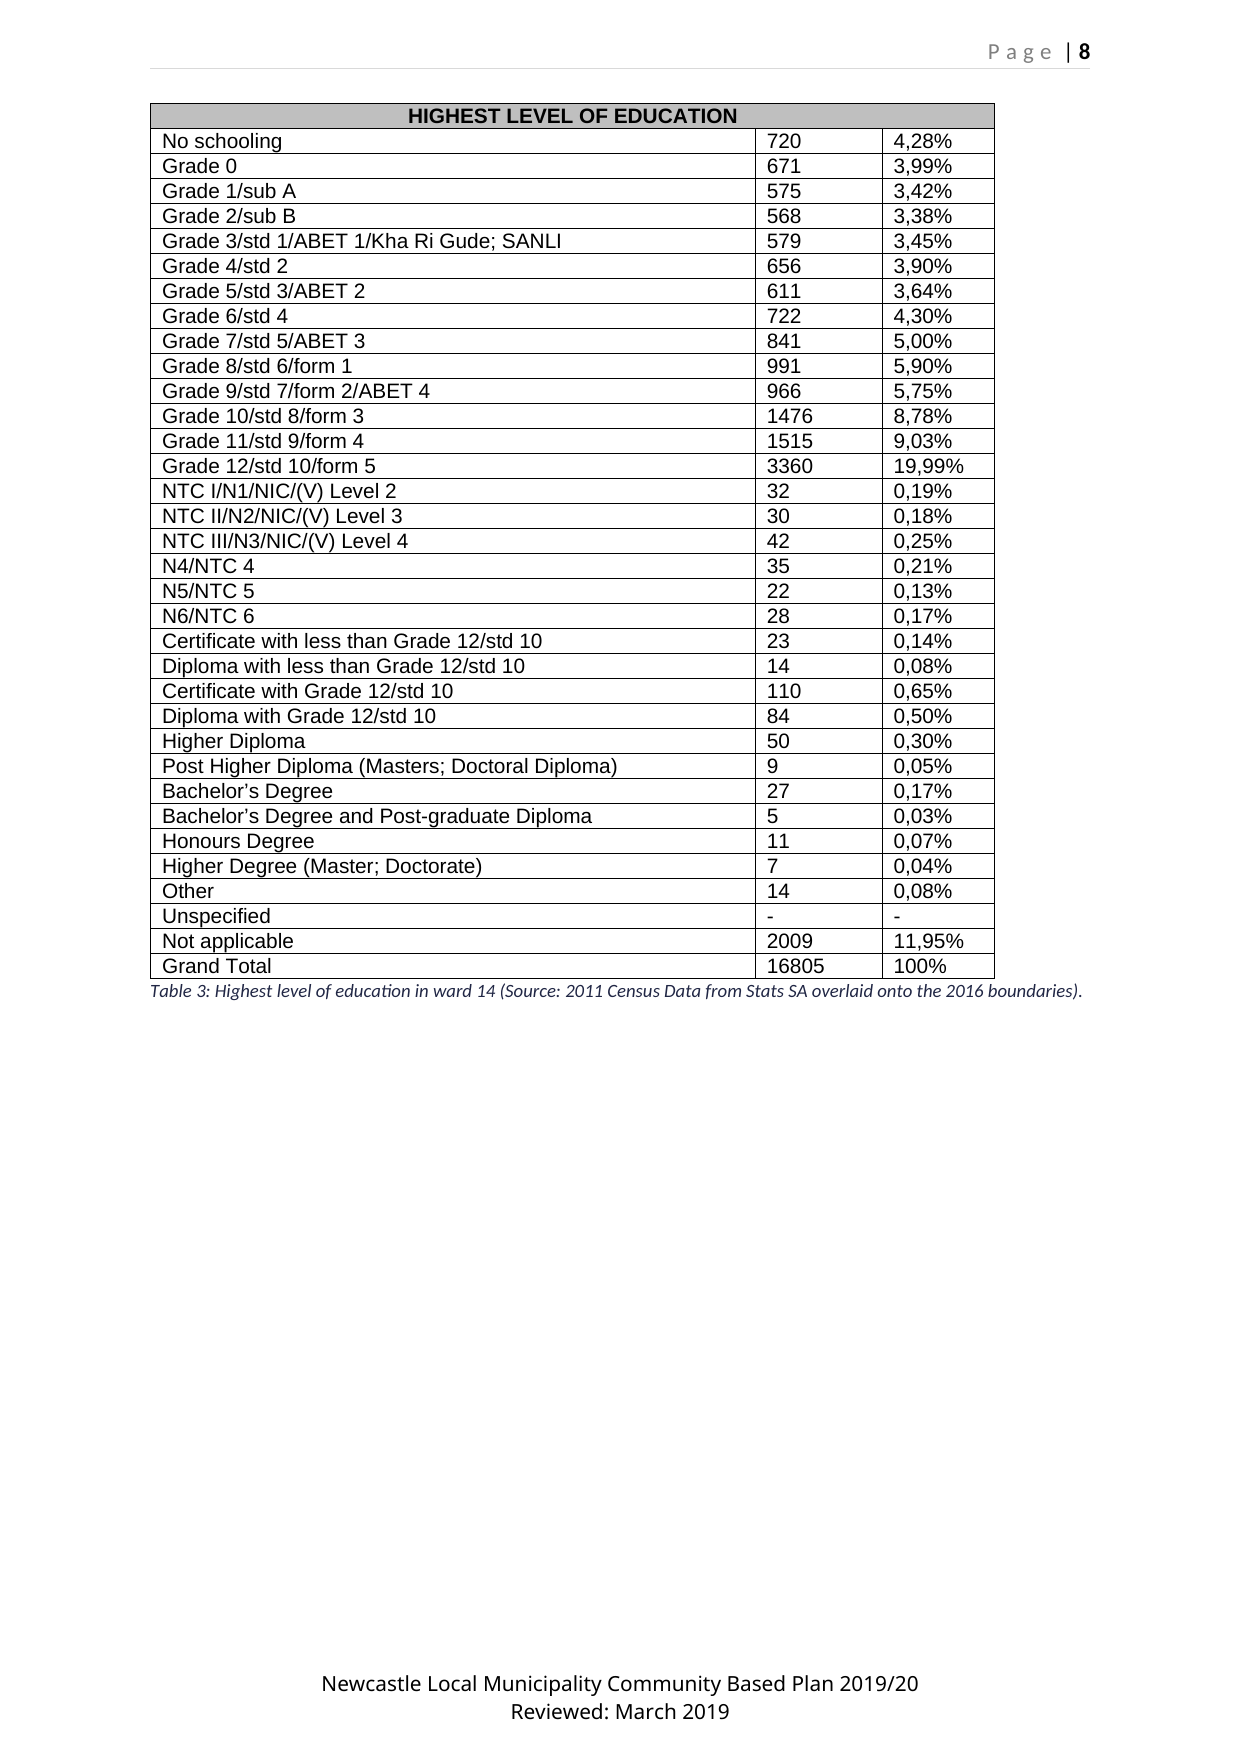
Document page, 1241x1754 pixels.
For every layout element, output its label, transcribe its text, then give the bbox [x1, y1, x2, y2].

table_cell No schooling [151, 129, 755, 153]
table_cell 3360 [756, 454, 882, 478]
table_cell 0,19% [883, 479, 994, 503]
table_cell 32 [756, 479, 882, 503]
table_cell 22 [756, 579, 882, 603]
table_cell 1515 [756, 429, 882, 453]
table_cell 11 [756, 829, 882, 853]
table_cell 50 [756, 729, 882, 753]
table_cell 4,30% [883, 304, 994, 328]
table_cell 991 [756, 354, 882, 378]
table_cell Grade 2/sub B [151, 204, 755, 228]
table_cell N4/NTC 4 [151, 554, 755, 578]
table_cell 14 [756, 879, 882, 903]
table_cell Certificate with Grade 12/std 10 [151, 679, 755, 703]
table_cell 16805 [756, 954, 882, 978]
table_cell Post Higher Diploma (Masters; Doctoral Diploma) [151, 754, 755, 778]
table_cell 1476 [756, 404, 882, 428]
table_cell 100% [883, 954, 994, 978]
table_cell Grade 10/std 8/form 3 [151, 404, 755, 428]
table_cell 671 [756, 154, 882, 178]
table_cell 720 [756, 129, 882, 153]
table_cell Not applicable [151, 929, 755, 953]
table_cell 0,08% [883, 654, 994, 678]
table_cell Bachelor’s Degree [151, 779, 755, 803]
table_cell Grade 6/std 4 [151, 304, 755, 328]
table_cell 5,00% [883, 329, 994, 353]
table_cell N6/NTC 6 [151, 604, 755, 628]
table_cell 19,99% [883, 454, 994, 478]
table_cell Diploma with Grade 12/std 10 [151, 704, 755, 728]
table_cell Grade 7/std 5/ABET 3 [151, 329, 755, 353]
table_cell 9 [756, 754, 882, 778]
table_cell Diploma with less than Grade 12/std 10 [151, 654, 755, 678]
table_cell Grade 1/sub A [151, 179, 755, 203]
table_cell Grade 0 [151, 154, 755, 178]
table_cell 27 [756, 779, 882, 803]
table_cell 3,42% [883, 179, 994, 203]
table_cell 0,25% [883, 529, 994, 553]
table_cell 3,38% [883, 204, 994, 228]
table_cell 0,07% [883, 829, 994, 853]
table_cell Other [151, 879, 755, 903]
table_cell 7 [756, 854, 882, 878]
table_cell 28 [756, 604, 882, 628]
table_cell 0,17% [883, 604, 994, 628]
table_cell 0,65% [883, 679, 994, 703]
table_cell 5,75% [883, 379, 994, 403]
table_cell Higher Degree (Master; Doctorate) [151, 854, 755, 878]
table_cell 841 [756, 329, 882, 353]
table_cell 722 [756, 304, 882, 328]
table_cell 35 [756, 554, 882, 578]
table_cell NTC I/N1/NIC/(V) Level 2 [151, 479, 755, 503]
table_cell 2009 [756, 929, 882, 953]
table_cell 0,04% [883, 854, 994, 878]
table_cell 656 [756, 254, 882, 278]
text Table 3: Highest level of education in ward 14 (Source: 2011 Census Data from Stats SA overlaid onto the 2016 boundaries). [150, 979, 1090, 1002]
table_cell 0,05% [883, 754, 994, 778]
table_cell 611 [756, 279, 882, 303]
table_cell 4,28% [883, 129, 994, 153]
table_cell 84 [756, 704, 882, 728]
table_cell 0,03% [883, 804, 994, 828]
table_cell NTC II/N2/NIC/(V) Level 3 [151, 504, 755, 528]
table_cell Grade 12/std 10/form 5 [151, 454, 755, 478]
table_cell 9,03% [883, 429, 994, 453]
table_cell 0,17% [883, 779, 994, 803]
table_cell Honours Degree [151, 829, 755, 853]
table_cell 0,08% [883, 879, 994, 903]
table_cell Grade 11/std 9/form 4 [151, 429, 755, 453]
table_cell - [756, 904, 882, 928]
table_cell 0,13% [883, 579, 994, 603]
table_cell 3,90% [883, 254, 994, 278]
table_cell Certificate with less than Grade 12/std 10 [151, 629, 755, 653]
table_cell 3,99% [883, 154, 994, 178]
table_cell 23 [756, 629, 882, 653]
table_cell N5/NTC 5 [151, 579, 755, 603]
table_cell 0,18% [883, 504, 994, 528]
table_cell Grade 8/std 6/form 1 [151, 354, 755, 378]
table_cell 42 [756, 529, 882, 553]
table_cell 3,45% [883, 229, 994, 253]
table_cell 8,78% [883, 404, 994, 428]
table_cell 110 [756, 679, 882, 703]
table_cell 5,90% [883, 354, 994, 378]
table_cell 30 [756, 504, 882, 528]
table_cell NTC III/N3/NIC/(V) Level 4 [151, 529, 755, 553]
table_cell 0,21% [883, 554, 994, 578]
table_cell 966 [756, 379, 882, 403]
table_cell Bachelor’s Degree and Post-graduate Diploma [151, 804, 755, 828]
table_cell Grade 3/std 1/ABET 1/Kha Ri Gude; SANLI [151, 229, 755, 253]
table_cell 3,64% [883, 279, 994, 303]
table_cell Grand Total [151, 954, 755, 978]
table_cell Grade 4/std 2 [151, 254, 755, 278]
table_cell 14 [756, 654, 882, 678]
table_cell 0,30% [883, 729, 994, 753]
table_cell 579 [756, 229, 882, 253]
table_cell Higher Diploma [151, 729, 755, 753]
table_cell Unspecified [151, 904, 755, 928]
table_cell - [883, 904, 994, 928]
table_cell 11,95% [883, 929, 994, 953]
table_cell 575 [756, 179, 882, 203]
table_cell Grade 9/std 7/form 2/ABET 4 [151, 379, 755, 403]
table_cell 5 [756, 804, 882, 828]
table_cell 568 [756, 204, 882, 228]
table_header HIGHEST LEVEL OF EDUCATION [151, 104, 994, 128]
table_cell 0,14% [883, 629, 994, 653]
table_cell 0,50% [883, 704, 994, 728]
table_cell Grade 5/std 3/ABET 2 [151, 279, 755, 303]
